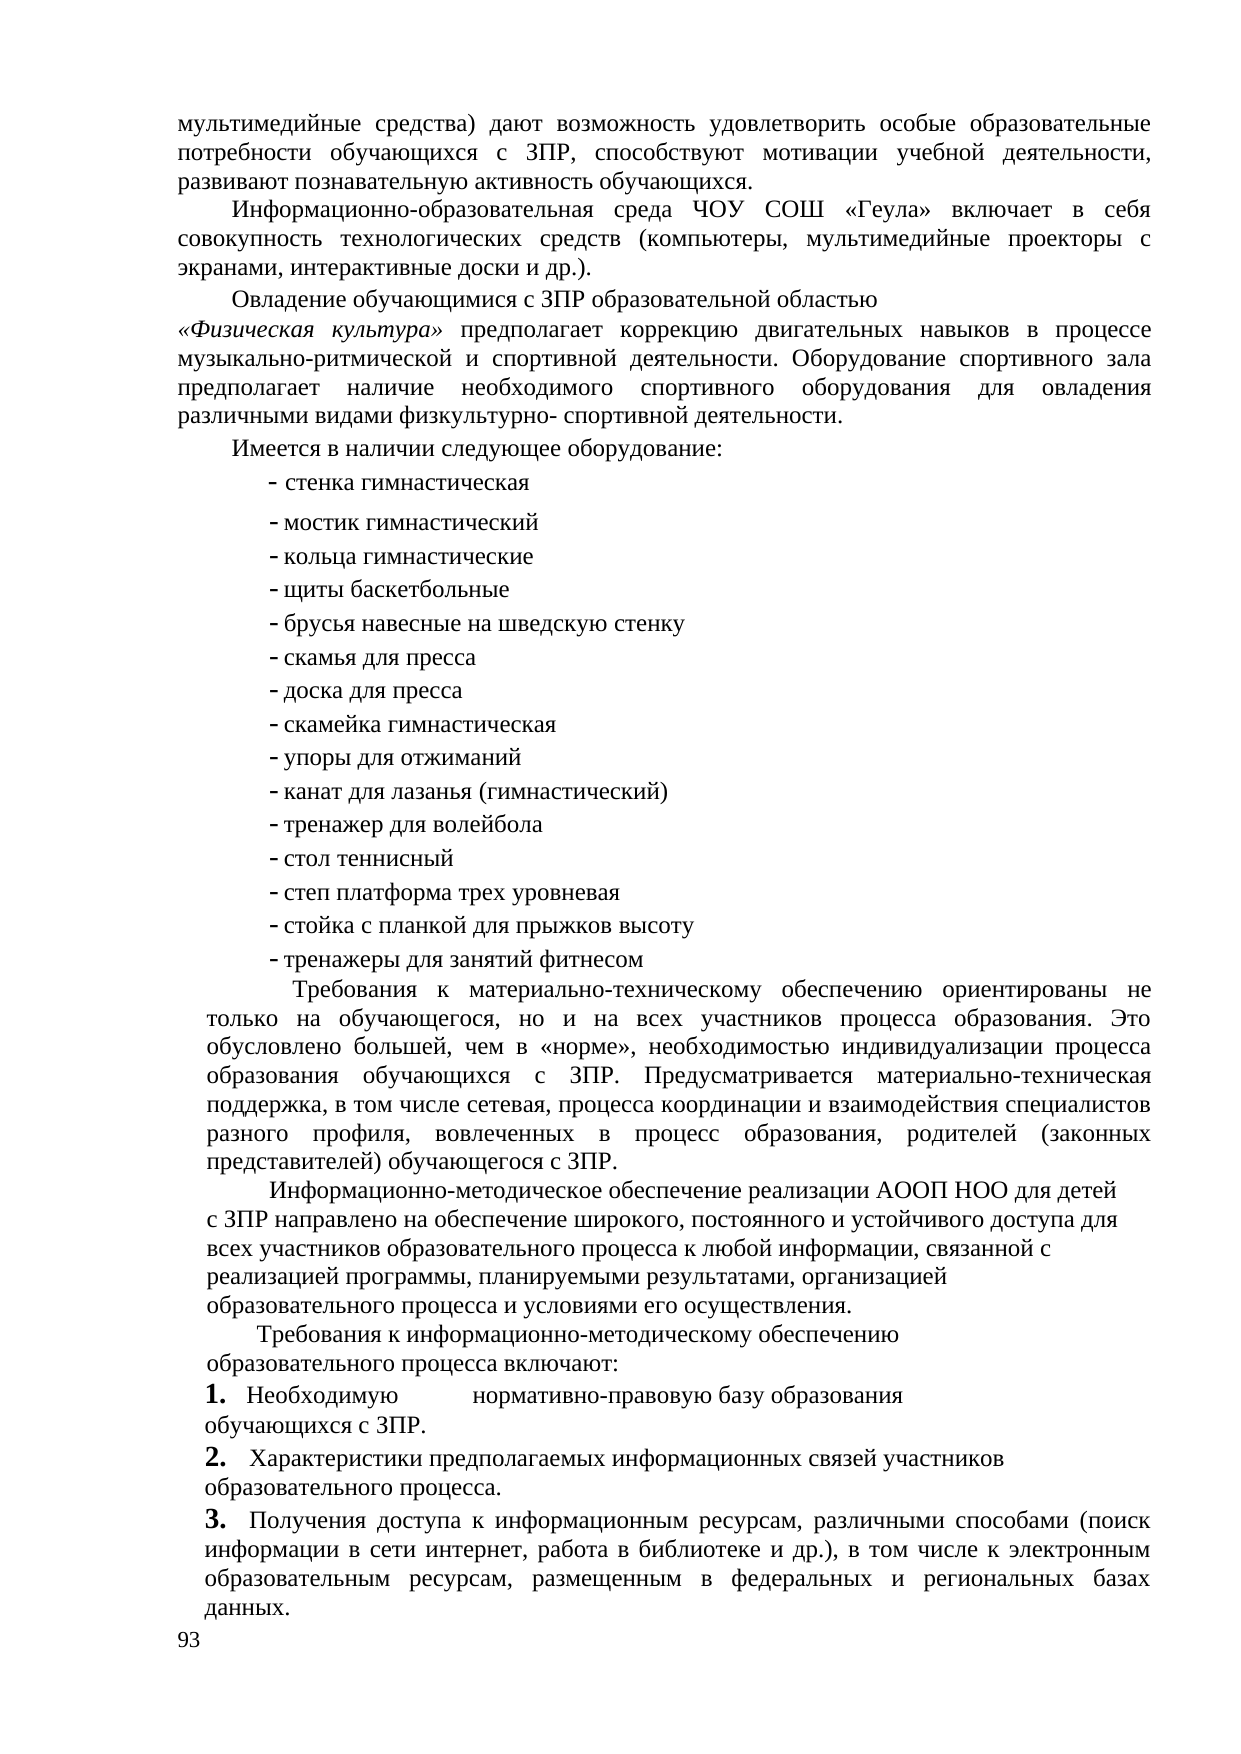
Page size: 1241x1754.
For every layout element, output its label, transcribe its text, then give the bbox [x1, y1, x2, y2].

list тренажер для волейбола [269, 806, 1240, 839]
list канат для лазанья (гимнастический) [269, 772, 1240, 806]
list стол теннисный [269, 839, 1240, 873]
list Получения доступа к информационным ресурсам, различными способами (поиск информации в сети интернет, работа в библиотеке и др.), в том числе к электронным образовательным ресурсам, размещенным в федеральных и региональных базах данных. [204, 1501, 1152, 1621]
list мостик гимнастический [269, 504, 1240, 537]
text Имеется в наличии следующее оборудование: [231, 429, 1240, 463]
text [177, 108, 1152, 194]
list щиты баскетбольные [269, 571, 1240, 605]
list упоры для отжиманий [269, 739, 1240, 772]
text Овладение обучающимися с ЗПР образовательной областью [231, 281, 1240, 314]
text «Физическая культура» предполагает коррекцию двигательных навыков в процессе музыкально-ритмической и спортивной деятельности. Оборудование спортивного зала предполагает наличие необходимого спортивного оборудования для овладения различными видами физкультурно- спортивной деятельности. [177, 314, 1152, 429]
text Требования к материально-техническому обеспечению ориентированы не только на обучающегося, но и на всех участников процесса образования. Это обусловлено большей, чем в «норме», необходимостью индивидуализации процесса образования обучающихся с ЗПР. Предусматривается материально-техническая поддержка, в том числе сетевая, процесса координации и взаимодействия специалистов разного профиля, вовлеченных в процесс образования, родителей (законных представителей) обучающегося с ЗПР. [206, 974, 1152, 1175]
list Необходимую нормативно-правовую базу образования обучающихся с ЗПР. [204, 1376, 975, 1439]
text Требования к информационно-методическому обеспечению образовательного процесса включают: [206, 1319, 1008, 1376]
list скамья для пресса [269, 638, 1240, 672]
list степ платформа трех уровневая [269, 873, 1240, 907]
list Характеристики предполагаемых информационных связей участников образовательного процесса. [204, 1439, 1130, 1501]
list тренажеры для занятий фитнесом [269, 940, 1240, 974]
list кольца гимнастические [269, 537, 1240, 571]
list стенка гимнастическая [268, 463, 1240, 496]
list стойка с планкой для прыжков высоту [269, 907, 1240, 940]
text Информационно-образовательная среда ЧОУ СОШ «Геула» включает в себя совокупность технологических средств (компьютеры, мультимедийные проекторы с экранами, интерактивные доски и др.). [177, 194, 1152, 281]
list скамейка гимнастическая [269, 705, 1240, 739]
text Информационно-методическое обеспечение реализации АООП НОО для детей с ЗПР направлено на обеспечение широкого, постоянного и устойчивого доступа для всех участников образовательного процесса к любой информации, связанной с реализацией программы, планируемыми результатами, организацией образовательного процесса и условиями его осуществления. [206, 1175, 1134, 1319]
list доска для пресса [269, 672, 1240, 705]
list брусья навесные на шведскую стенку [269, 605, 1240, 638]
